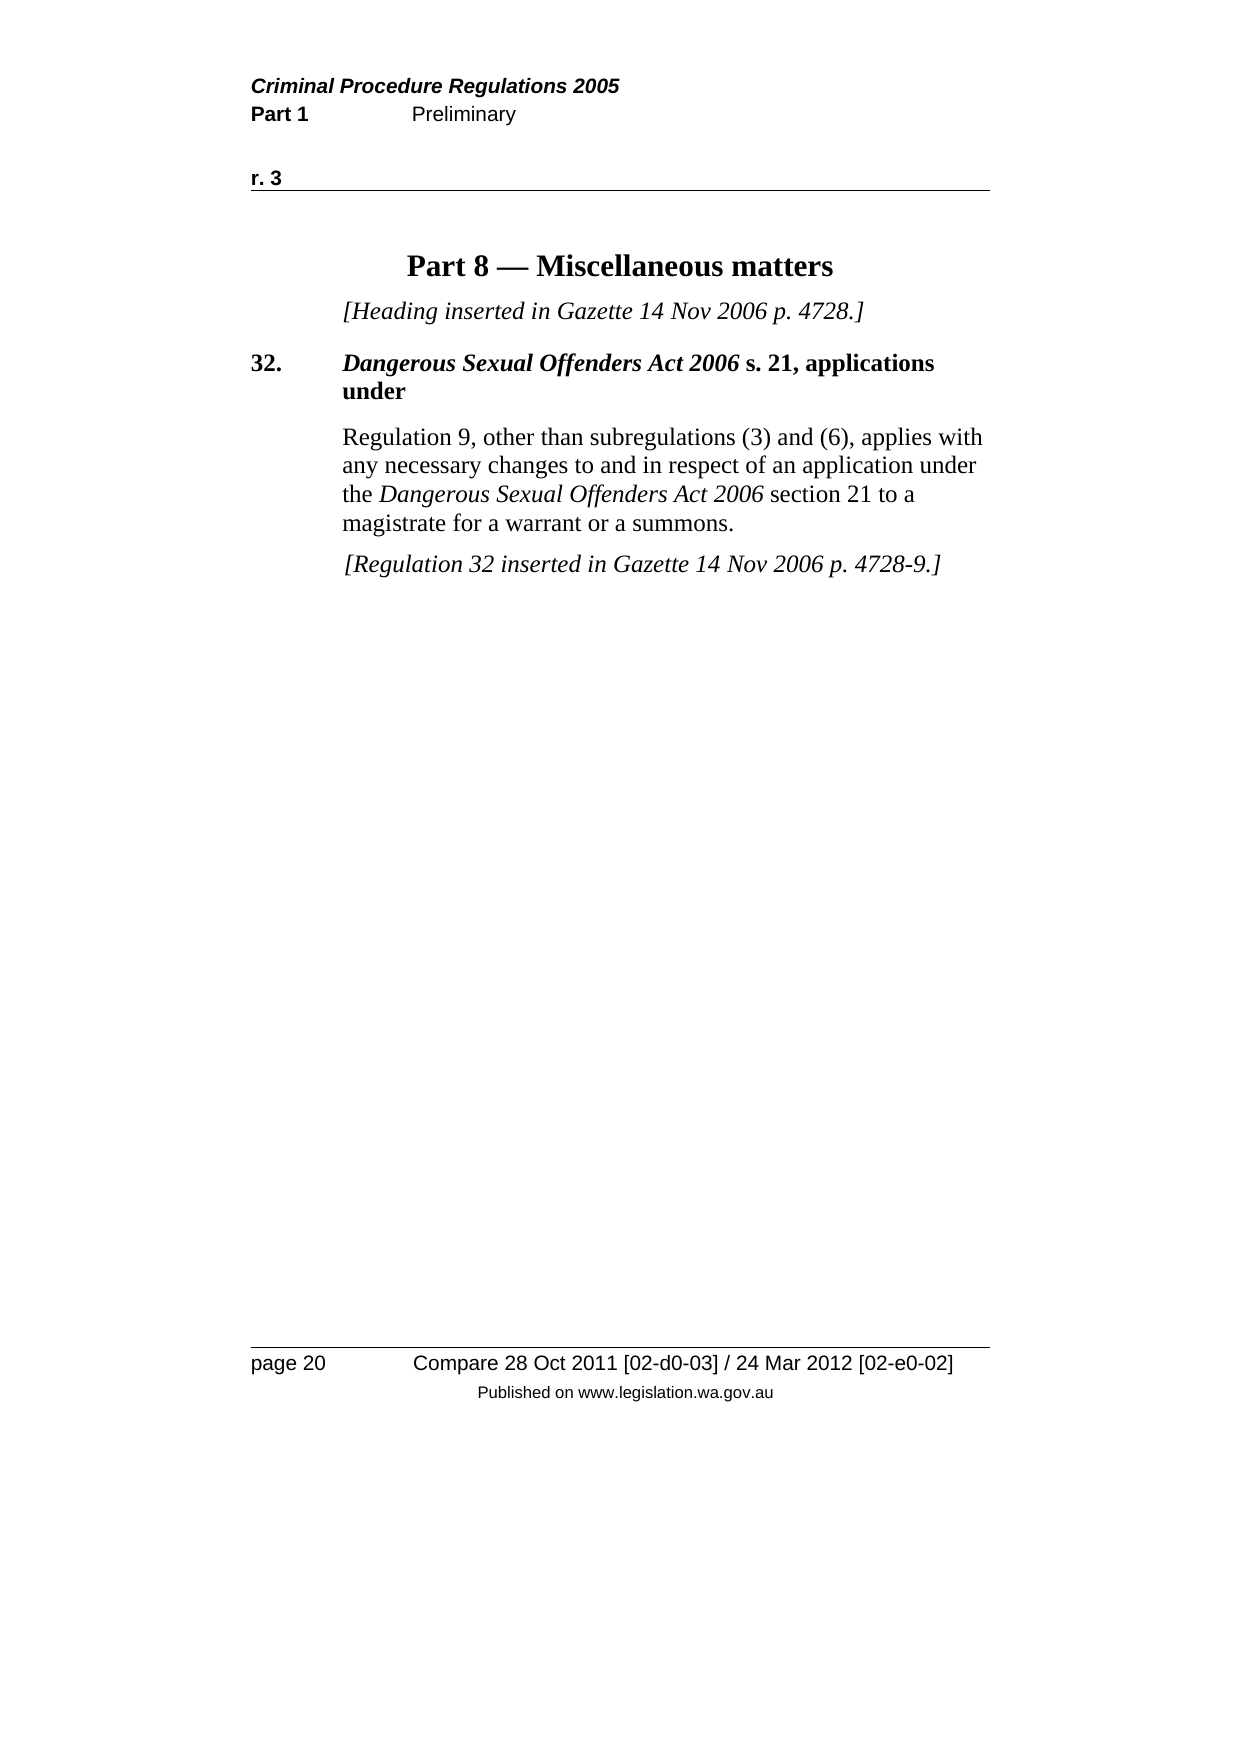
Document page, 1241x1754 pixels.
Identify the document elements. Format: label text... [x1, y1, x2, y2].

text Regulation 9, other than subregulations (3) and (6), applies with any necessary changes to and in respect of an application under the Dangerous Sexual Offenders Act 2006 section 21 to a magistrate for a warrant or a summons. [251, 422, 990, 537]
subtitle Part 8 — Miscellaneous matters [251, 247, 990, 283]
subtitle [Heading inserted in Gazette 14 Nov 2006 p. 4728.] [251, 296, 990, 325]
subtitle 32. Dangerous Sexual Offenders Act 2006 s. 21, applications under [251, 348, 990, 405]
text [Regulation 32 inserted in Gazette 14 Nov 2006 p. 4728-9.] [251, 549, 990, 578]
